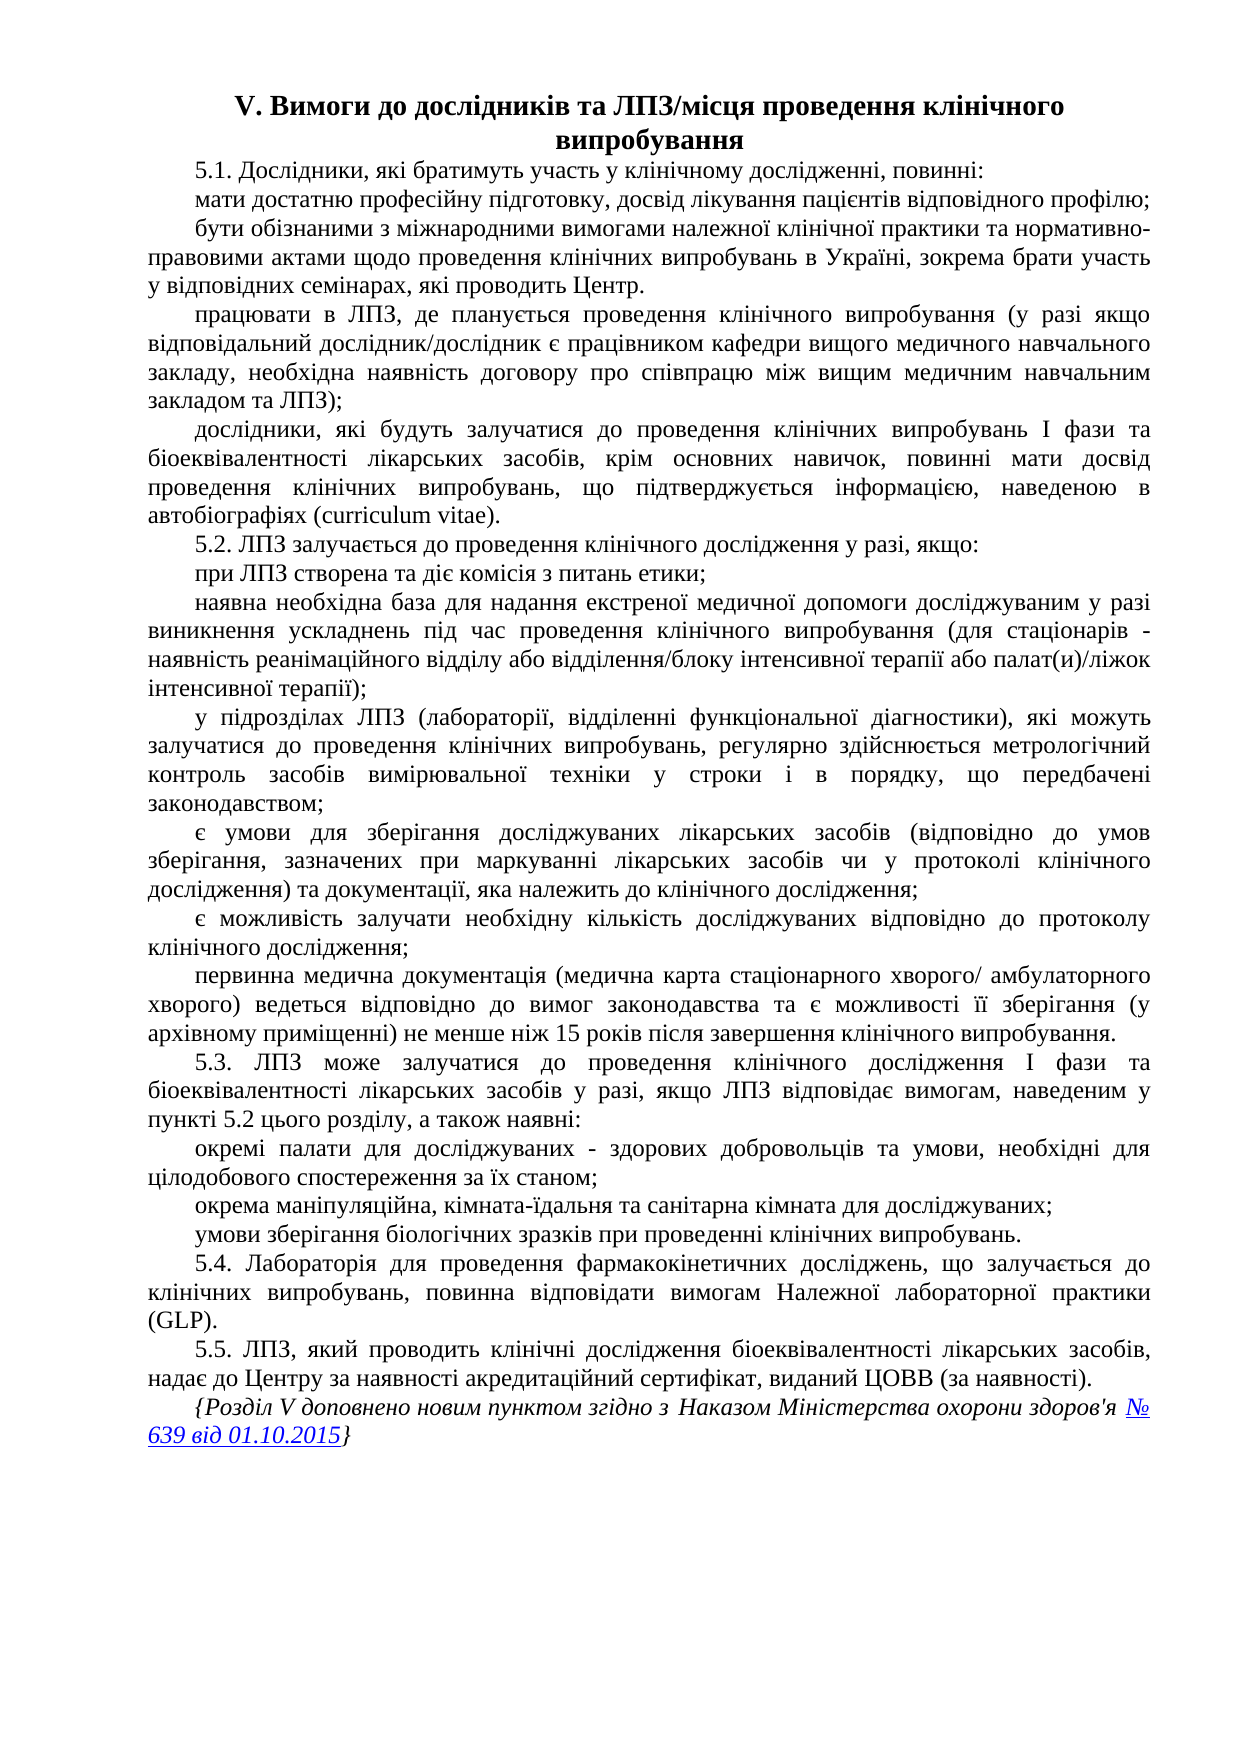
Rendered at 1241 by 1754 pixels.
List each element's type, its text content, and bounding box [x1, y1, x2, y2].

text бути обізнаними з міжнародними вимогами належної клінічної практики та нормативно-правовими актами щодо проведення клінічних випробувань в Україні, зокрема брати участь у відповідних семінарах, які проводить Центр. [148, 213, 1152, 299]
text 5.5. ЛПЗ, який проводить клінічні дослідження біоеквівалентності лікарських засобів, надає до Центру за наявності акредитаційний сертифікат, виданий ЦОВВ (за наявності). [148, 1334, 1152, 1392]
text V. Вимоги до дослідників та ЛПЗ/місця проведення клінічного випробування [148, 88, 1152, 156]
text є можливість залучати необхідну кількість досліджуваних відповідно до протоколу клінічного дослідження; [148, 903, 1152, 961]
text дослідники, які будуть залучатися до проведення клінічних випробувань I фази та біоеквівалентності лікарських засобів, крім основних навичок, повинні мати досвід проведення клінічних випробувань, що підтверджується інформацією, наведеною в автобіографіях (curriculum vitae). [148, 414, 1152, 529]
text {Розділ V доповнено новим пунктом згідно з Наказом Міністерства охорони здоров'я № 639 від 01.10.2015} [148, 1392, 1152, 1449]
text 5.4. Лабораторія для проведення фармакокінетичних досліджень, що залучається до клінічних випробувань, повинна відповідати вимогам Належної лабораторної практики (GLP). [148, 1248, 1152, 1334]
text наявна необхідна база для надання екстреної медичної допомоги досліджуваним у разі виникнення ускладнень під час проведення клінічного випробування (для стаціонарів - наявність реанімаційного відділу або відділення/блоку інтенсивної терапії або палат(и)/ліжок інтенсивної терапії); [148, 587, 1152, 702]
text окрема маніпуляційна, кімната-їдальня та санітарна кімната для досліджуваних; [148, 1191, 1152, 1219]
text 5.3. ЛПЗ може залучатися до проведення клінічного дослідження I фази та біоеквівалентності лікарських засобів у разі, якщо ЛПЗ відповідає вимогам, наведеним у пункті 5.2 цього розділу, а також наявні: [148, 1047, 1152, 1133]
text умови зберігання біологічних зразків при проведенні клінічних випробувань. [148, 1219, 1152, 1248]
text 5.1. Дослідники, які братимуть участь у клінічному дослідженні, повинні: [148, 156, 1152, 184]
text мати достатню професійну підготовку, досвід лікування пацієнтів відповідного профілю; [148, 184, 1152, 213]
text при ЛПЗ створена та діє комісія з питань етики; [148, 558, 1152, 587]
text 5.2. ЛПЗ залучається до проведення клінічного дослідження у разі, якщо: [148, 529, 1152, 558]
text первинна медична документація (медична карта стаціонарного хворого/ амбулаторного хворого) ведеться відповідно до вимог законодавства та є можливості її зберігання (у архівному приміщенні) не менше ніж 15 років після завершення клінічного випробування. [148, 961, 1152, 1047]
text працювати в ЛПЗ, де планується проведення клінічного випробування (у разі якщо відповідальний дослідник/дослідник є працівником кафедри вищого медичного навчального закладу, необхідна наявність договору про співпрацю між вищим медичним навчальним закладом та ЛПЗ); [148, 299, 1152, 414]
text окремі палати для досліджуваних - здорових добровольців та умови, необхідні для цілодобового спостереження за їх станом; [148, 1133, 1152, 1191]
text є умови для зберігання досліджуваних лікарських засобів (відповідно до умов зберігання, зазначених при маркуванні лікарських засобів чи у протоколі клінічного дослідження) та документації, яка належить до клінічного дослідження; [148, 817, 1152, 903]
text у підрозділах ЛПЗ (лабораторії, відділенні функціональної діагностики), які можуть залучатися до проведення клінічних випробувань, регулярно здійснюється метрологічний контроль засобів вимірювальної техніки у строки і в порядку, що передбачені законодавством; [148, 702, 1152, 817]
